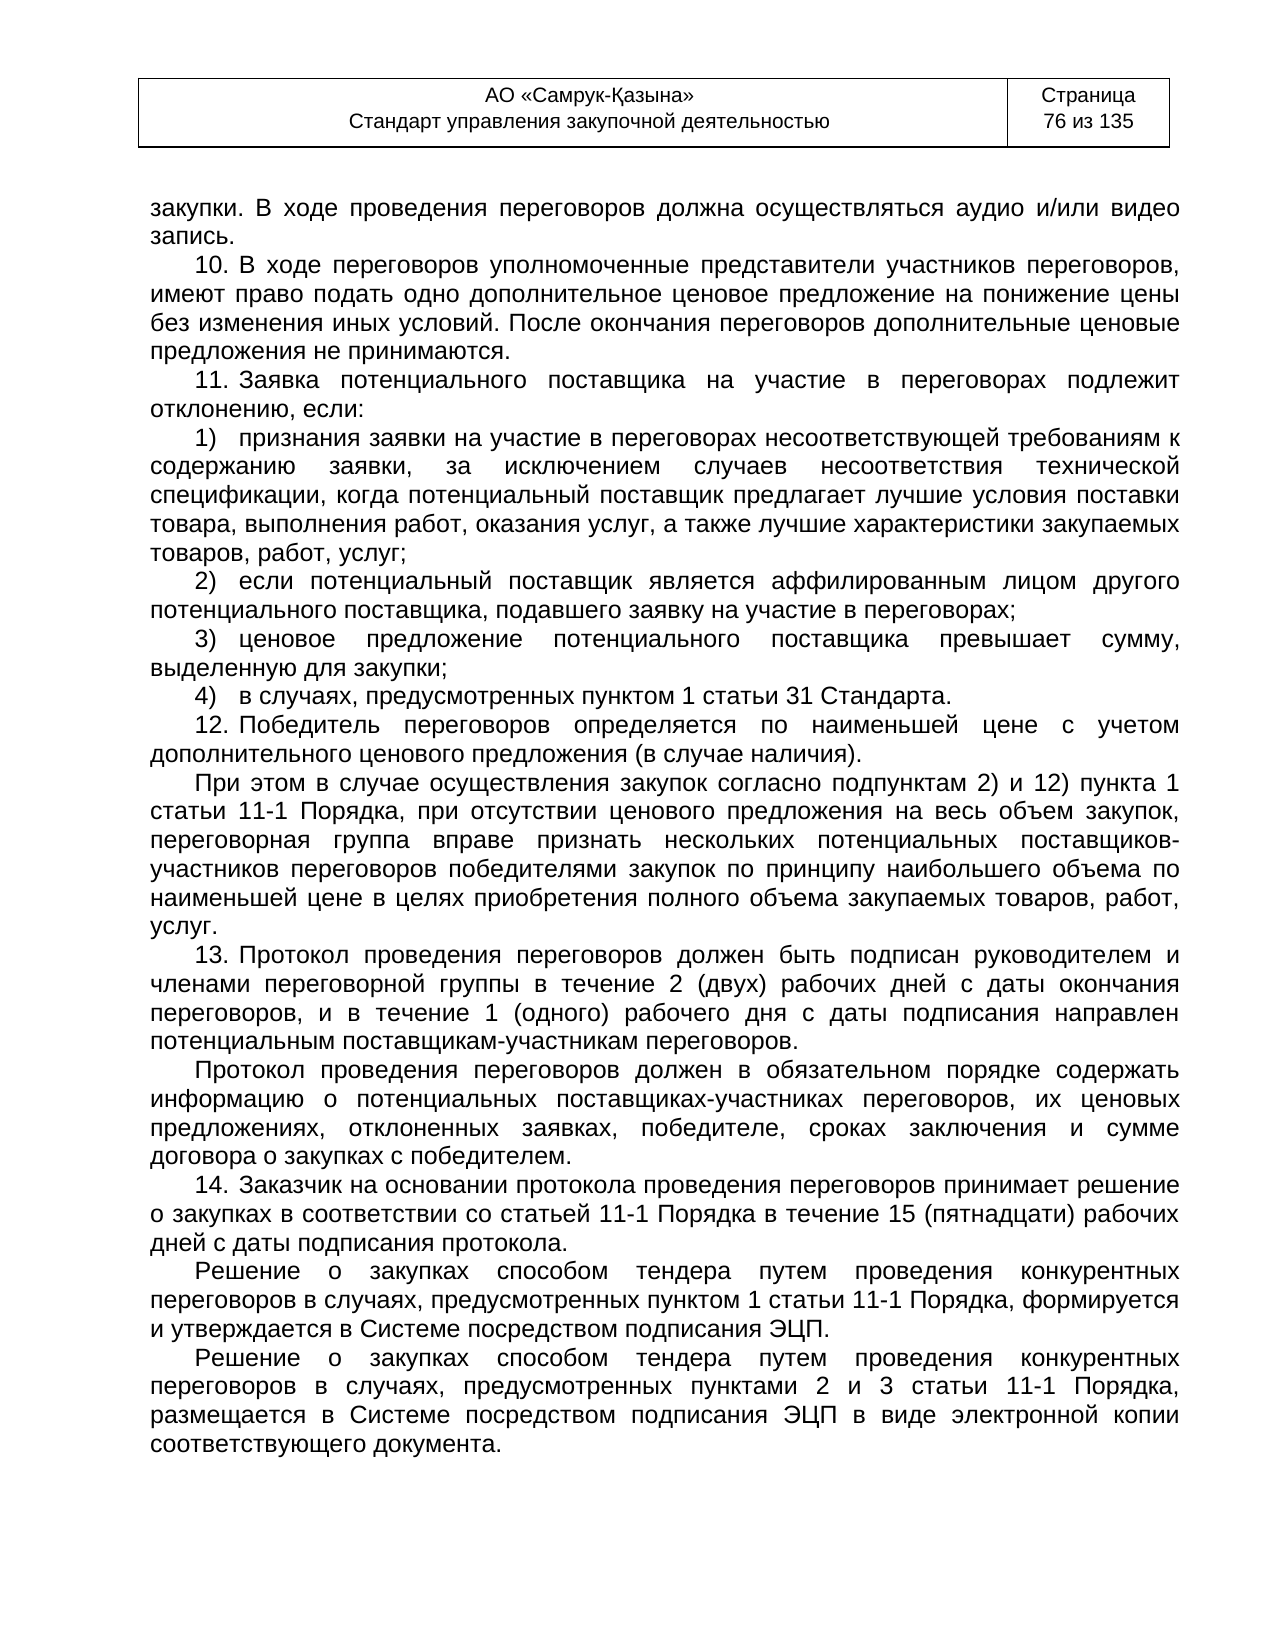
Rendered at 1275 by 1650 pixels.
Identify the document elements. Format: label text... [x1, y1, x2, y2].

text 13. Протокол проведения переговоров должен быть подписан руководителем и членами переговорной группы в течение 2 (двух) рабочих дней с даты окончания переговоров, и в течение 1 (одного) рабочего дня с даты подписания направлен потенциальным поставщикам-участникам переговоров. [150, 940, 1181, 1055]
text 10. В ходе переговоров уполномоченные представители участников переговоров, имеют право подать одно дополнительное ценовое предложение на понижение цены без изменения иных условий. После окончания переговоров дополнительные ценовые предложения не принимаются. [150, 250, 1181, 365]
text Решение о закупках способом тендера путем проведения конкурентных переговоров в случаях, предусмотренных пунктом 1 статьи 11-1 Порядка, формируется и утверждается в Системе посредством подписания ЭЦП. [150, 1256, 1181, 1343]
text 14. Заказчик на основании протокола проведения переговоров принимает решение о закупках в соответствии со статьей 11-1 Порядка в течение 15 (пятнадцати) рабочих дней с даты подписания протокола. [150, 1170, 1181, 1256]
text 1) признания заявки на участие в переговорах несоответствующей требованиям к содержанию заявки, за исключением случаев несоответствия технической спецификации, когда потенциальный поставщик предлагает лучшие условия поставки товара, выполнения работ, оказания услуг, а также лучшие характеристики закупаемых товаров, работ, услуг; [150, 423, 1181, 566]
text 2) если потенциальный поставщик является аффилированным лицом другого потенциального поставщика, подавшего заявку на участие в переговорах; [150, 566, 1181, 624]
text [150, 193, 1181, 250]
text Решение о закупках способом тендера путем проведения конкурентных переговоров в случаях, предусмотренных пунктами 2 и 3 статьи 11-1 Порядка, размещается в Системе посредством подписания ЭЦП в виде электронной копии соответствующего документа. [150, 1343, 1181, 1458]
text При этом в случае осуществления закупок согласно подпунктам 2) и 12) пункта 1 статьи 11-1 Порядка, при отсутствии ценового предложения на весь объем закупок, переговорная группа вправе признать нескольких потенциальных поставщиков-участников переговоров победителями закупок по принципу наибольшего объема по наименьшей цене в целях приобретения полного объема закупаемых товаров, работ, услуг. [150, 768, 1181, 940]
text 3) ценовое предложение потенциального поставщика превышает сумму, выделенную для закупки; [150, 624, 1181, 681]
text 11. Заявка потенциального поставщика на участие в переговорах подлежит отклонению, если: [150, 365, 1181, 423]
text 12. Победитель переговоров определяется по наименьшей цене с учетом дополнительного ценового предложения (в случае наличия). [150, 710, 1181, 768]
text 4) в случаях, предусмотренных пунктом 1 статьи 31 Стандарта. [150, 681, 1181, 710]
text Протокол проведения переговоров должен в обязательном порядке содержать информацию о потенциальных поставщиках-участниках переговоров, их ценовых предложениях, отклоненных заявках, победителе, сроках заключения и сумме договора о закупках с победителем. [150, 1055, 1181, 1170]
